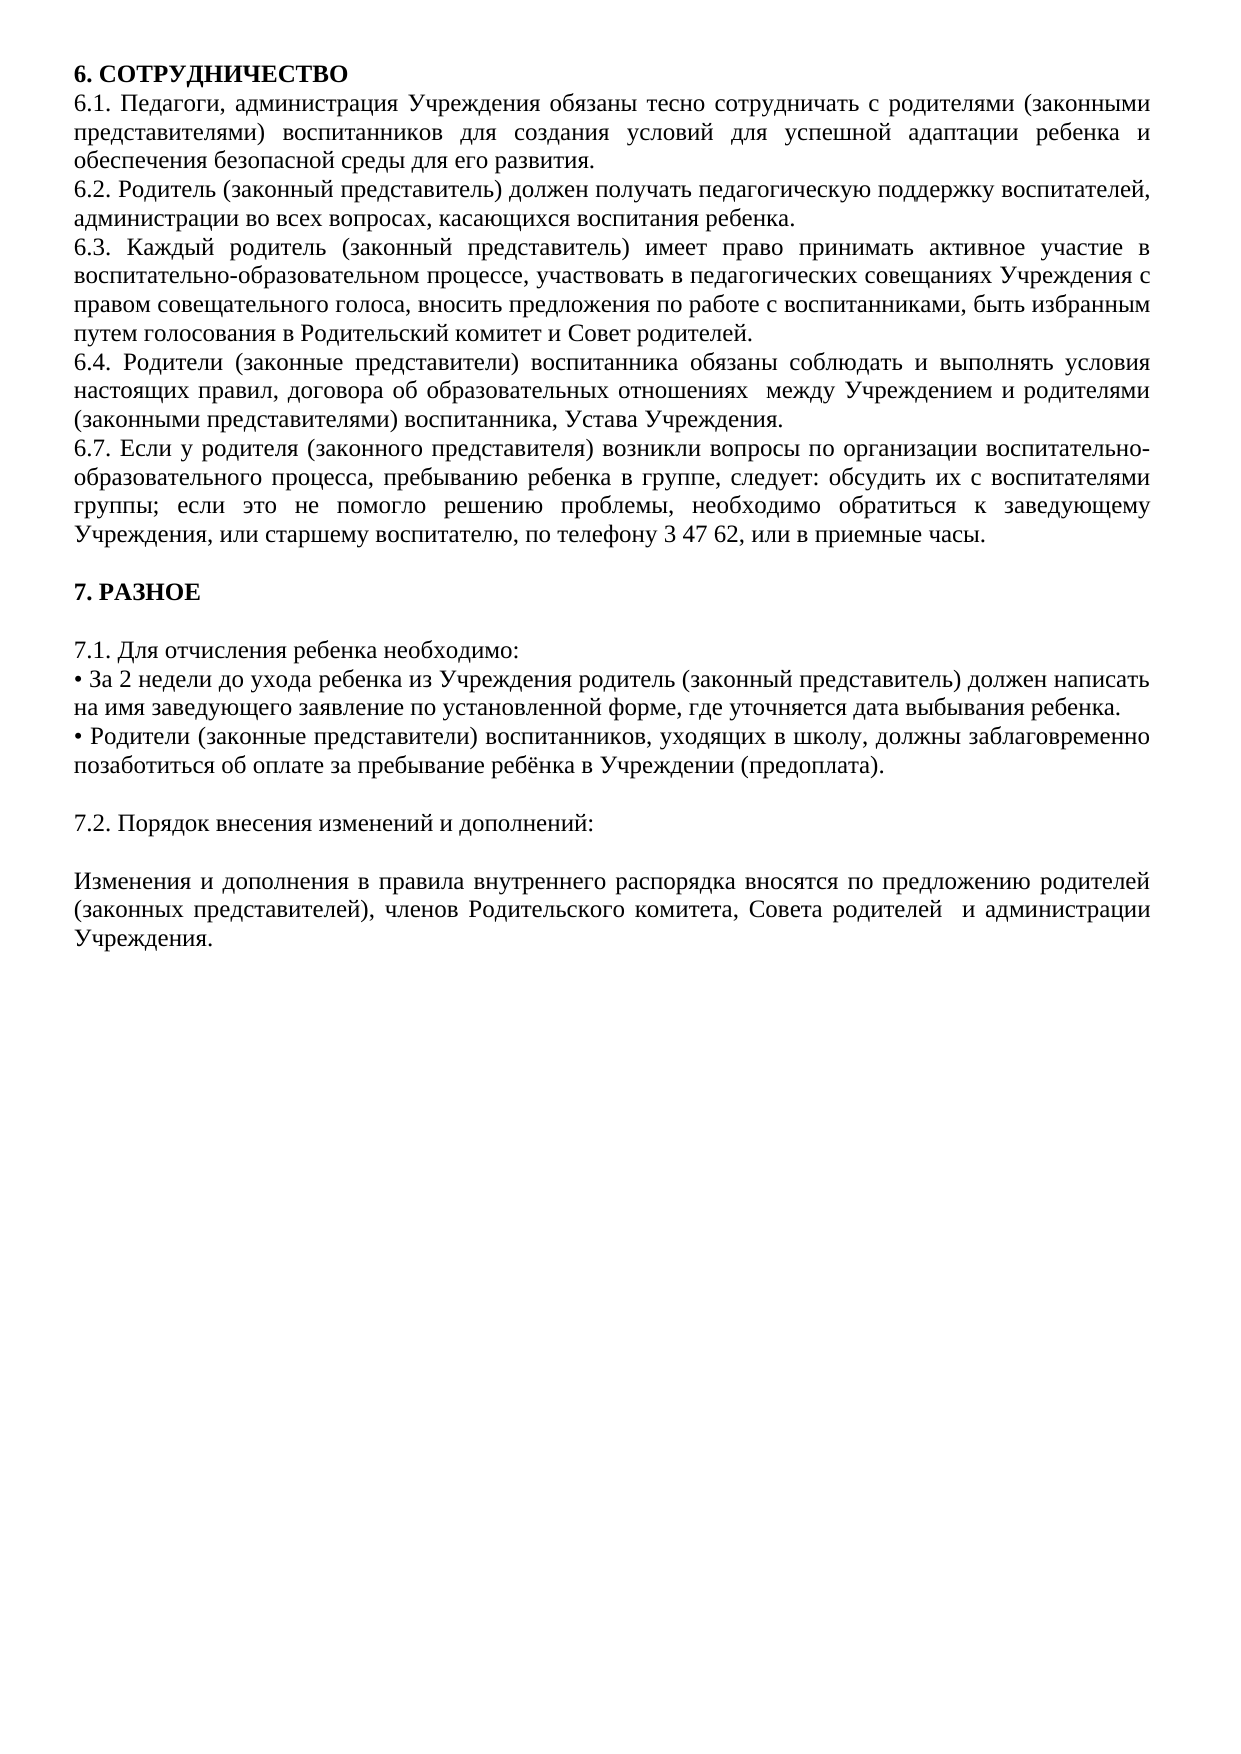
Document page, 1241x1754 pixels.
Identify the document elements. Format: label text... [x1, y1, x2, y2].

text 6.4. Родители (законные представители) воспитанника обязаны соблюдать и выполнять условия настоящих правил, договора об образовательных отношениях между Учреждением и родителями (законными представителями) воспитанника, Устава Учреждения. [74, 347, 1152, 433]
text 6.2. Родитель (законный представитель) должен получать педагогическую поддержку воспитателей, администрации во всех вопросах, касающихся воспитания ребенка. [74, 174, 1152, 232]
text 7.2. Порядок внесения изменений и дополнений: [74, 808, 1152, 837]
text 6. СОТРУДНИЧЕСТВО [74, 59, 1152, 88]
text • За 2 недели до ухода ребенка из Учреждения родитель (законный представитель) должен написать на имя заведующего заявление по установленной форме, где уточняется дата выбывания ребенка. [74, 664, 1152, 721]
text 6.1. Педагоги, администрация Учреждения обязаны тесно сотрудничать с родителями (законными представителями) воспитанников для создания условий для успешной адаптации ребенка и обеспечения безопасной среды для его развития. [74, 88, 1152, 174]
text 6.3. Каждый родитель (законный представитель) имеет право принимать активное участие в воспитательно-образовательном процессе, участвовать в педагогических совещаниях Учреждения с правом совещательного голоса, вносить предложения по работе с воспитанниками, быть избранным путем голосования в Родительский комитет и Совет родителей. [74, 232, 1152, 347]
text 6.7. Если у родителя (законного представителя) возникли вопросы по организации воспитательно-образовательного процесса, пребыванию ребенка в группе, следует: обсудить их с воспитателями группы; если это не помогло решению проблемы, необходимо обратиться к заведующему Учреждения, или старшему воспитателю, по телефону 3 47 62, или в приемные часы. [74, 433, 1152, 548]
text 7. РАЗНОЕ [74, 577, 1152, 606]
text Изменения и дополнения в правила внутреннего распорядка вносятся по предложению родителей (законных представителей), членов Родительского комитета, Совета родителей и администрации Учреждения. [74, 866, 1152, 952]
text 7.1. Для отчисления ребенка необходимо: [74, 635, 1152, 664]
text • Родители (законные представители) воспитанников, уходящих в школу, должны заблаговременно позаботиться об оплате за пребывание ребёнка в Учреждении (предоплата). [74, 721, 1152, 779]
